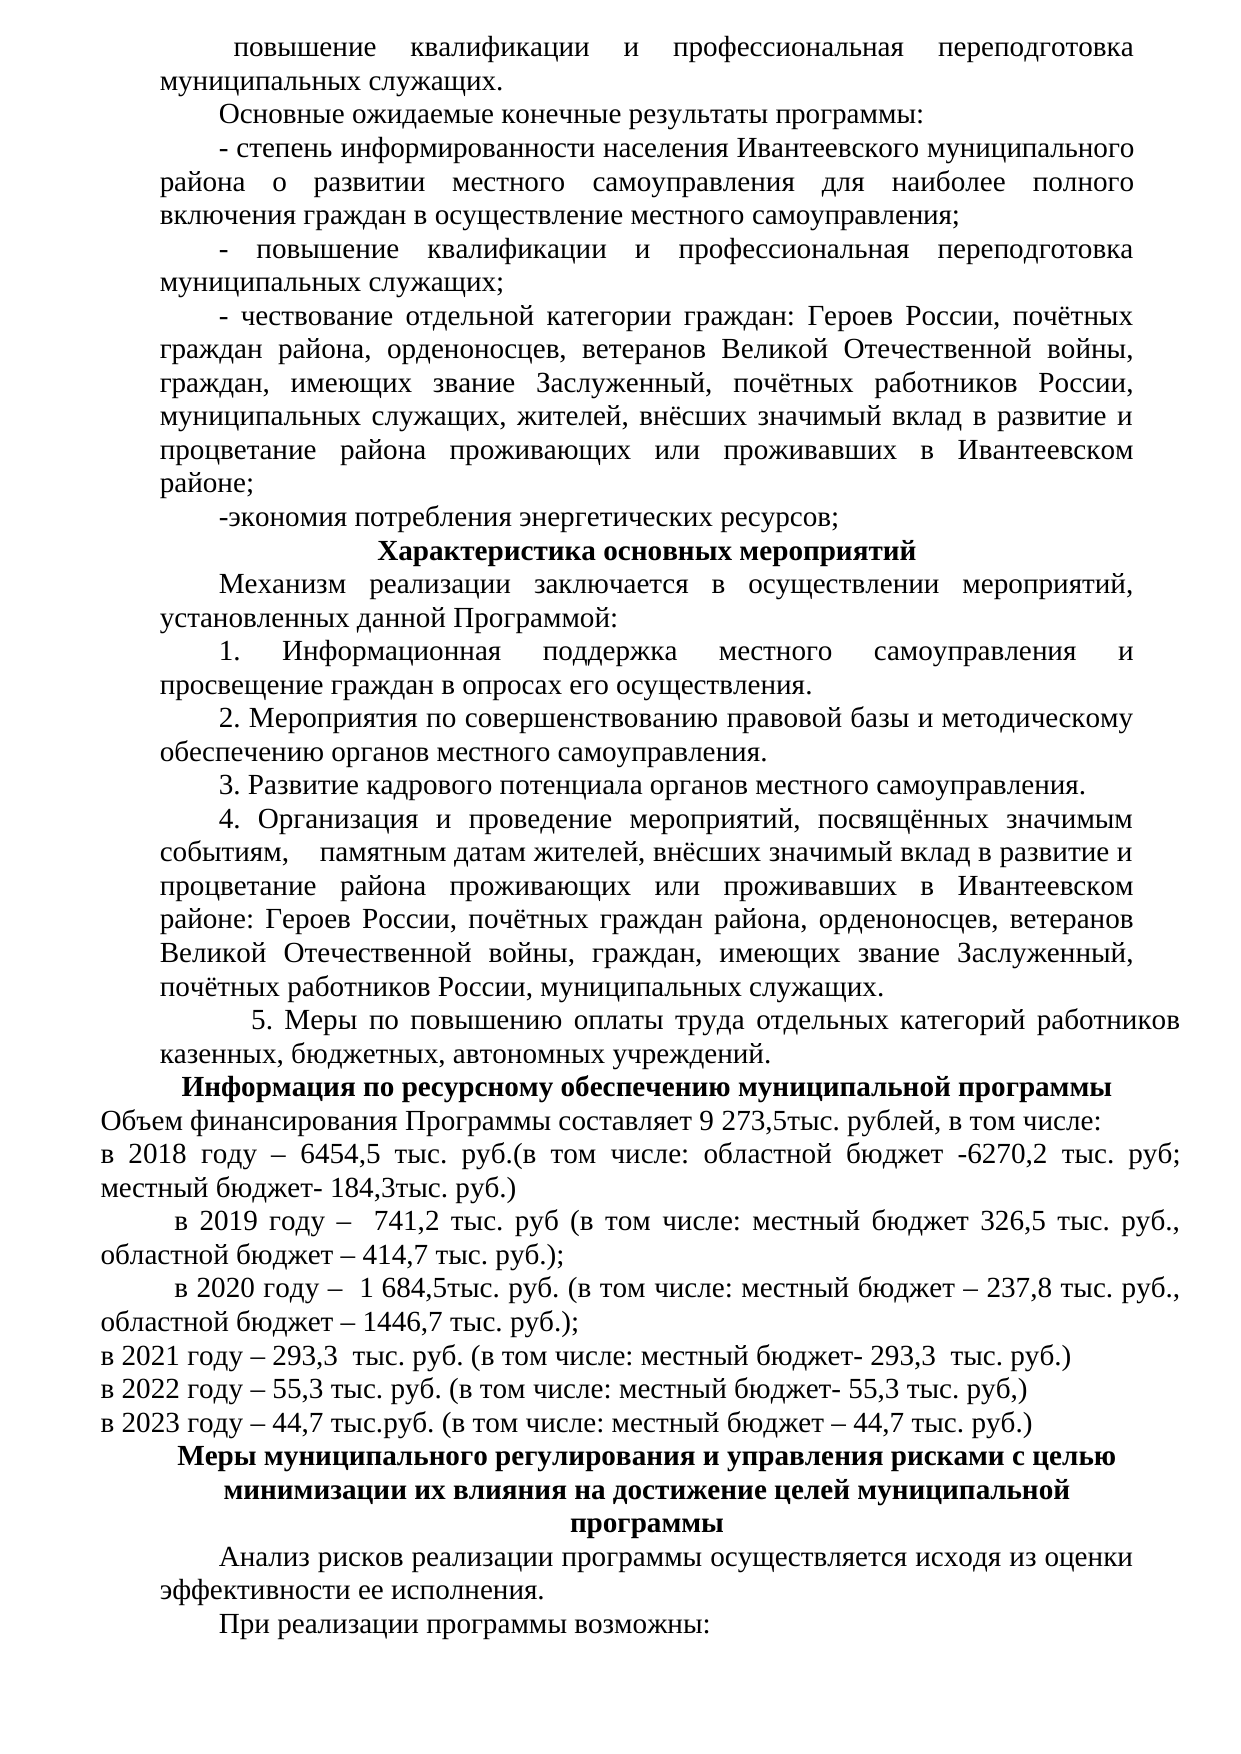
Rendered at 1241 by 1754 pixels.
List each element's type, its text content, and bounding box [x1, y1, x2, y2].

text 1. Информационная поддержка местного самоуправления и просвещение граждан в опросах его осуществления. [159, 633, 1134, 700]
text в 2019 году – 741,2 тыс. руб (в том числе: местный бюджет 326,5 тыс. руб., областной бюджет – 414,7 тыс. руб.); [100, 1203, 1181, 1271]
text 5. Меры по повышению оплаты труда отдельных категорий работников казенных, бюджетных, автономных учреждений. [159, 1002, 1181, 1069]
text Механизм реализации заключается в осуществлении мероприятий, установленных данной Программой: [159, 566, 1134, 633]
text Меры муниципального регулирования и управления рисками с целью минимизации их влияния на достижение целей муниципальной программы [159, 1438, 1134, 1539]
text Анализ рисков реализации программы осуществляется исходя из оценки эффективности ее исполнения. [159, 1539, 1134, 1606]
text При реализации программы возможны: [159, 1606, 1134, 1639]
text -экономия потребления энергетических ресурсов; [159, 499, 1134, 533]
text в 2018 году – 6454,5 тыс. руб.(в том числе: областной бюджет -6270,2 тыс. руб; местный бюджет- 184,3тыс. руб.) [100, 1136, 1181, 1203]
text повышение квалификации и профессиональная переподготовка муниципальных служащих. [159, 29, 1134, 97]
text 3. Развитие кадрового потенциала органов местного самоуправления. [159, 767, 1134, 801]
text в 2023 году – 44,7 тыс.руб. (в том числе: местный бюджет – 44,7 тыс. руб.) [100, 1405, 1181, 1438]
text - повышение квалификации и профессиональная переподготовка муниципальных служащих; [159, 231, 1134, 298]
text Основные ожидаемые конечные результаты программы: [159, 97, 1134, 130]
text Характеристика основных мероприятий [159, 533, 1134, 566]
text 4. Организация и проведение мероприятий, посвящённых значимым событиям, памятным датам жителей, внёсших значимый вклад в развитие и процветание района проживающих или проживавших в Ивантеевском районе: Героев России, почётных граждан района, орденоносцев, ветеранов Великой Отечественной войны, граждан, имеющих звание Заслуженный, почётных работников России, муниципальных служащих. [159, 801, 1134, 1002]
text в 2020 году – 1 684,5тыс. руб. (в том числе: местный бюджет – 237,8 тыс. руб., областной бюджет – 1446,7 тыс. руб.); [100, 1271, 1181, 1338]
text Объем финансирования Программы составляет 9 273,5тыс. рублей, в том числе: [100, 1103, 1181, 1136]
text - степень информированности населения Ивантеевского муниципального района о развитии местного самоуправления для наиболее полного включения граждан в осуществление местного самоуправления; [159, 130, 1134, 231]
text в 2022 году – 55,3 тыс. руб. (в том числе: местный бюджет- 55,3 тыс. руб,) [100, 1371, 1181, 1405]
text в 2021 году – 293,3 тыс. руб. (в том числе: местный бюджет- 293,3 тыс. руб.) [100, 1338, 1181, 1371]
text Информация по ресурсному обеспечению муниципальной программы [159, 1069, 1134, 1103]
text - чествование отдельной категории граждан: Героев России, почётных граждан района, орденоносцев, ветеранов Великой Отечественной войны, граждан, имеющих звание Заслуженный, почётных работников России, муниципальных служащих, жителей, внёсших значимый вклад в развитие и процветание района проживающих или проживавших в Ивантеевском районе; [159, 298, 1134, 499]
text 2. Мероприятия по совершенствованию правовой базы и методическому обеспечению органов местного самоуправления. [159, 700, 1134, 767]
